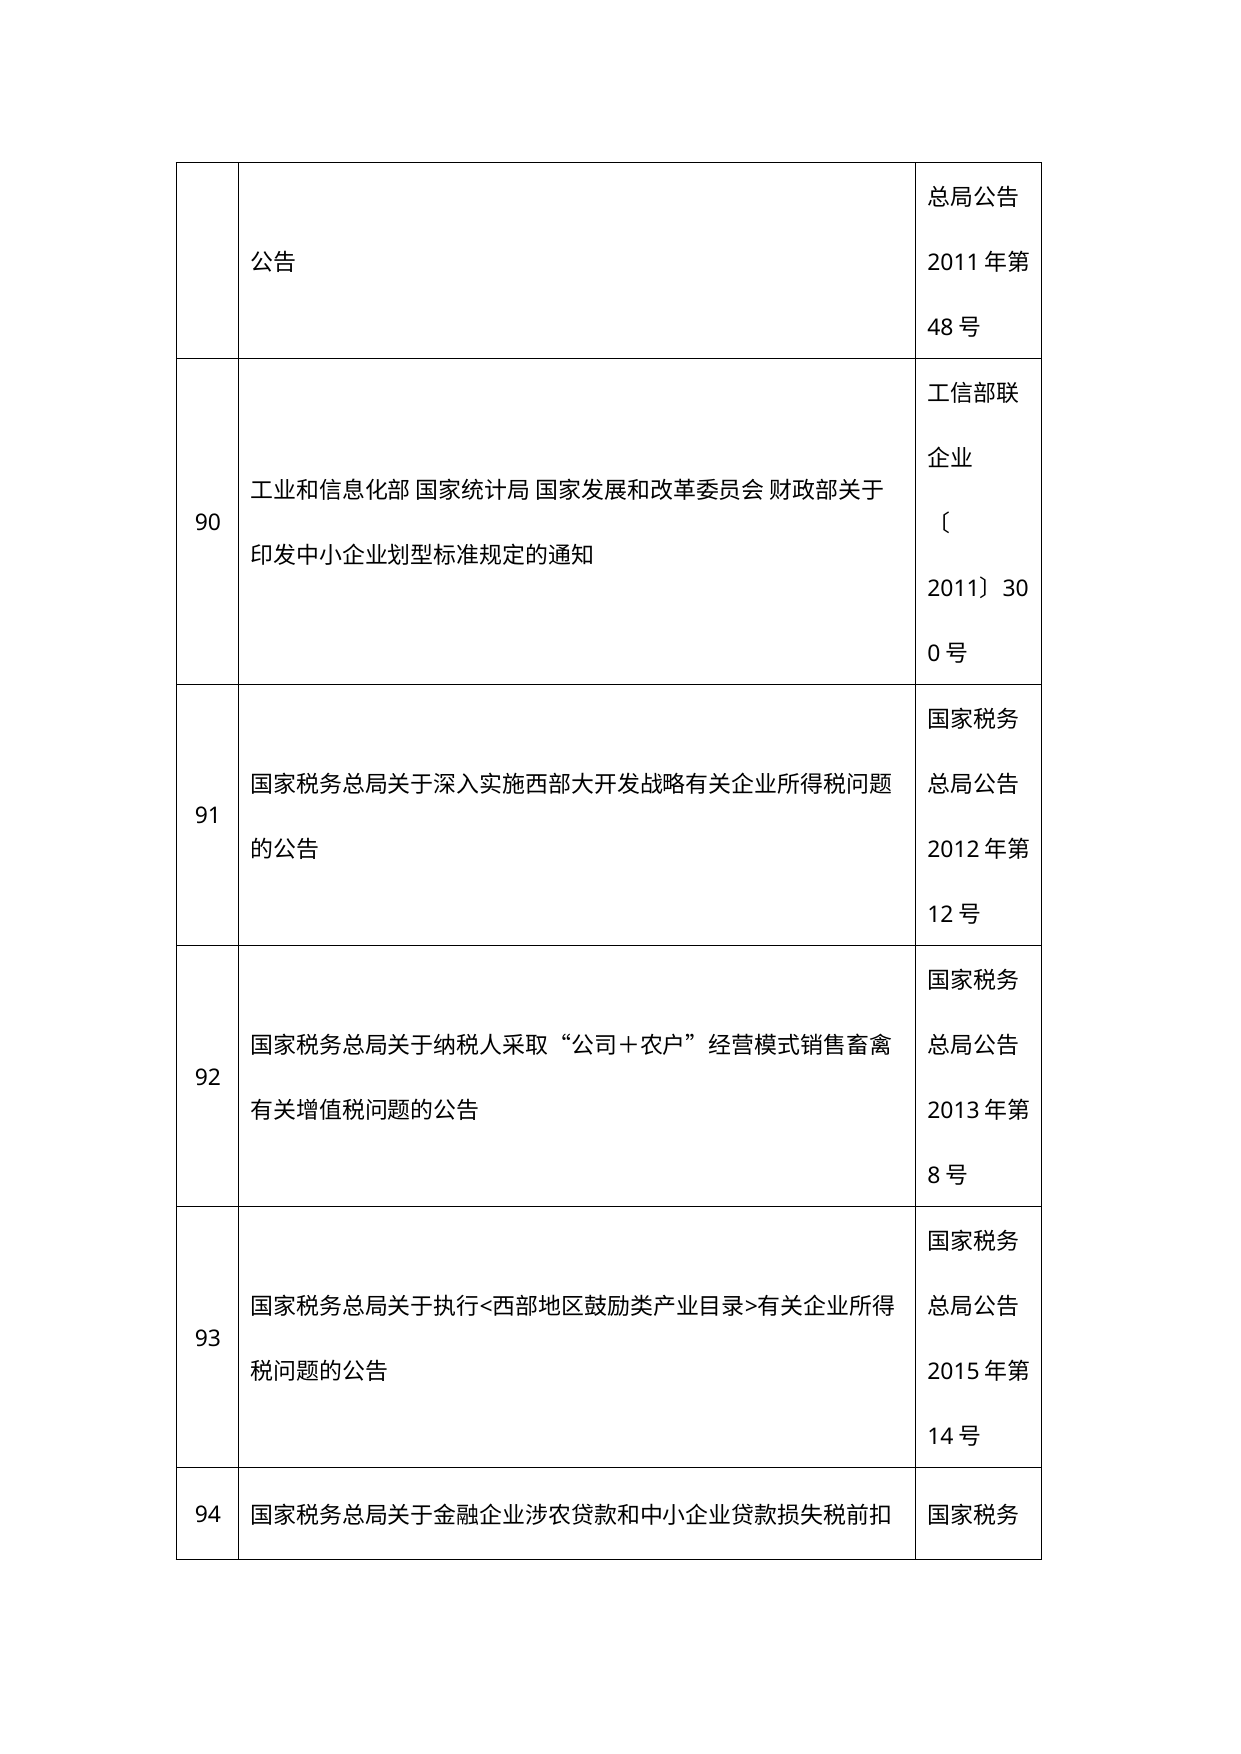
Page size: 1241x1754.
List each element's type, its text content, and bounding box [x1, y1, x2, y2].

table_cell 国家税务总局公告2015年第25号 [916, 1468, 1041, 1559]
table_cell 国家税务总局关于深入实施西部大开发战略有关企业所得税问题的公告 [239, 685, 915, 945]
table_cell 国家税务总局关于执行<西部地区鼓励类产业目录>有关企业所得税问题的公告 [239, 1207, 915, 1467]
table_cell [239, 1468, 915, 1559]
table_cell 国家税务总局关于纳税人采取“公司＋农户”经营模式销售畜禽有关增值税问题的公告 [239, 946, 915, 1206]
table_cell 91 [177, 685, 238, 945]
table_cell 92 [177, 946, 238, 1206]
table_cell 国家税务总局公告2013年第8号 [916, 946, 1041, 1206]
table_cell 国家税务总局公告2015年第14号 [916, 1207, 1041, 1467]
table_cell 国家税务总局公告2012年第12号 [916, 685, 1041, 945]
table_cell 工业和信息化部 国家统计局 国家发展和改革委员会 财政部关于印发中小企业划型标准规定的通知 [239, 359, 915, 684]
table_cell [239, 163, 915, 358]
table_cell 93 [177, 1207, 238, 1467]
table_cell 94 [177, 1468, 238, 1559]
table_cell 90 [177, 359, 238, 684]
table_cell 国家税务总局公告2011年第48号 [916, 163, 1041, 358]
table_cell 工信部联企业〔2011〕300号 [916, 359, 1041, 684]
table_cell 89 [177, 163, 238, 358]
